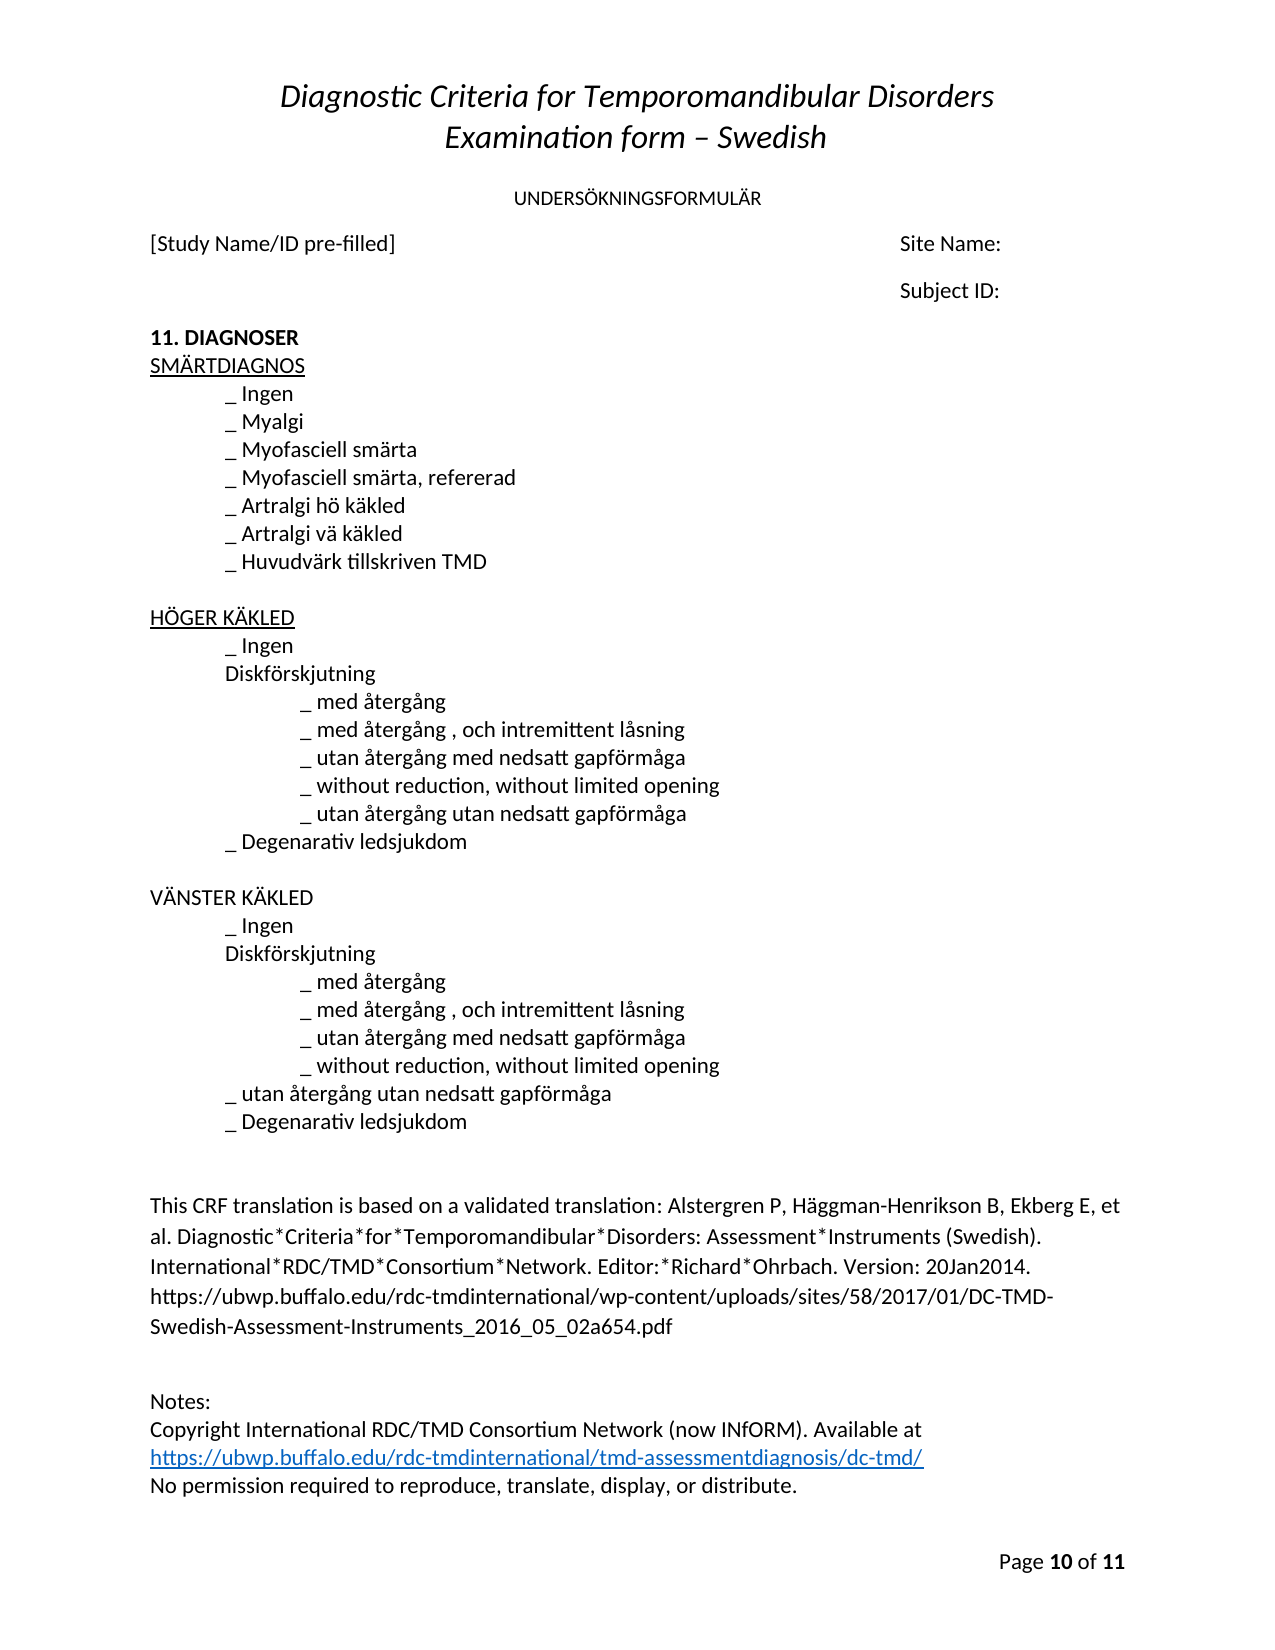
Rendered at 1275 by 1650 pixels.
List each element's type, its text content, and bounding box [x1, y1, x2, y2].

text _ med återgång [150, 967, 1125, 995]
text _ utan återgång utan nedsatt gapförmåga [150, 1079, 1125, 1107]
text _ Ingen [150, 631, 1125, 659]
text _ med återgång [150, 687, 1125, 715]
text Diskförskjutning [150, 659, 1125, 687]
text _ med återgång , och intremittent låsning [150, 995, 1125, 1023]
text No permission required to reproduce, translate, display, or distribute. [150, 1471, 1125, 1499]
text Diskförskjutning [150, 939, 1125, 967]
text _ utan återgång utan nedsatt gapförmåga [225, 799, 1125, 827]
text 11. DIAGNOSER [150, 323, 1125, 351]
text This CRF translation is based on a validated translation: Alstergren P, Häggman-Henrikson B, Ekberg E, et al. Diagnostic*Criteria*for*Temporomandibular*Disorders: Assessment*Instruments (Swedish). International*RDC/TMD*Consortium*Network. Editor:*Richard*Ohrbach. Version: 20Jan2014. https://ubwp.buffalo.edu/rdc-tmdinternational/wp-content/uploads/sites/58/2017/01/DC-TMD-Swedish-Assessment-Instruments_2016_05_02a654.pdf [150, 1192, 1125, 1340]
text _ Degenarativ ledsjukdom [150, 827, 1125, 855]
text SMÄRTDIAGNOS [150, 351, 1125, 379]
text _ Myofasciell smärta, refererad [225, 463, 1125, 491]
text _ Myofasciell smärta [225, 435, 1125, 463]
text _ utan återgång med nedsatt gapförmåga [150, 1023, 1125, 1051]
text _ Artralgi vä käkled [225, 519, 1125, 547]
text _ without reduction, without limited opening [150, 771, 1125, 799]
text _ Huvudvärk tillskriven TMD [225, 547, 1125, 575]
text _ Ingen [150, 911, 1125, 939]
text VÄNSTER KÄKLED [150, 883, 1125, 911]
text _ Artralgi hö käkled [225, 491, 1125, 519]
text _ Degenarativ ledsjukdom [150, 1107, 1125, 1136]
text _ Ingen [150, 379, 1125, 407]
text _ without reduction, without limited opening [150, 1051, 1125, 1079]
text _ med återgång , och intremittent låsning [150, 715, 1125, 743]
text HÖGER KÄKLED [150, 603, 1125, 631]
text Notes: [150, 1387, 1125, 1415]
text _ utan återgång med nedsatt gapförmåga [150, 743, 1125, 771]
text _ Myalgi [225, 407, 1125, 435]
text Copyright International RDC/TMD Consortium Network (now INfORM). Available at https://ubwp.buffalo.edu/rdc-tmdinternational/tmd-assessmentdiagnosis/dc-tmd/ [150, 1415, 1125, 1471]
